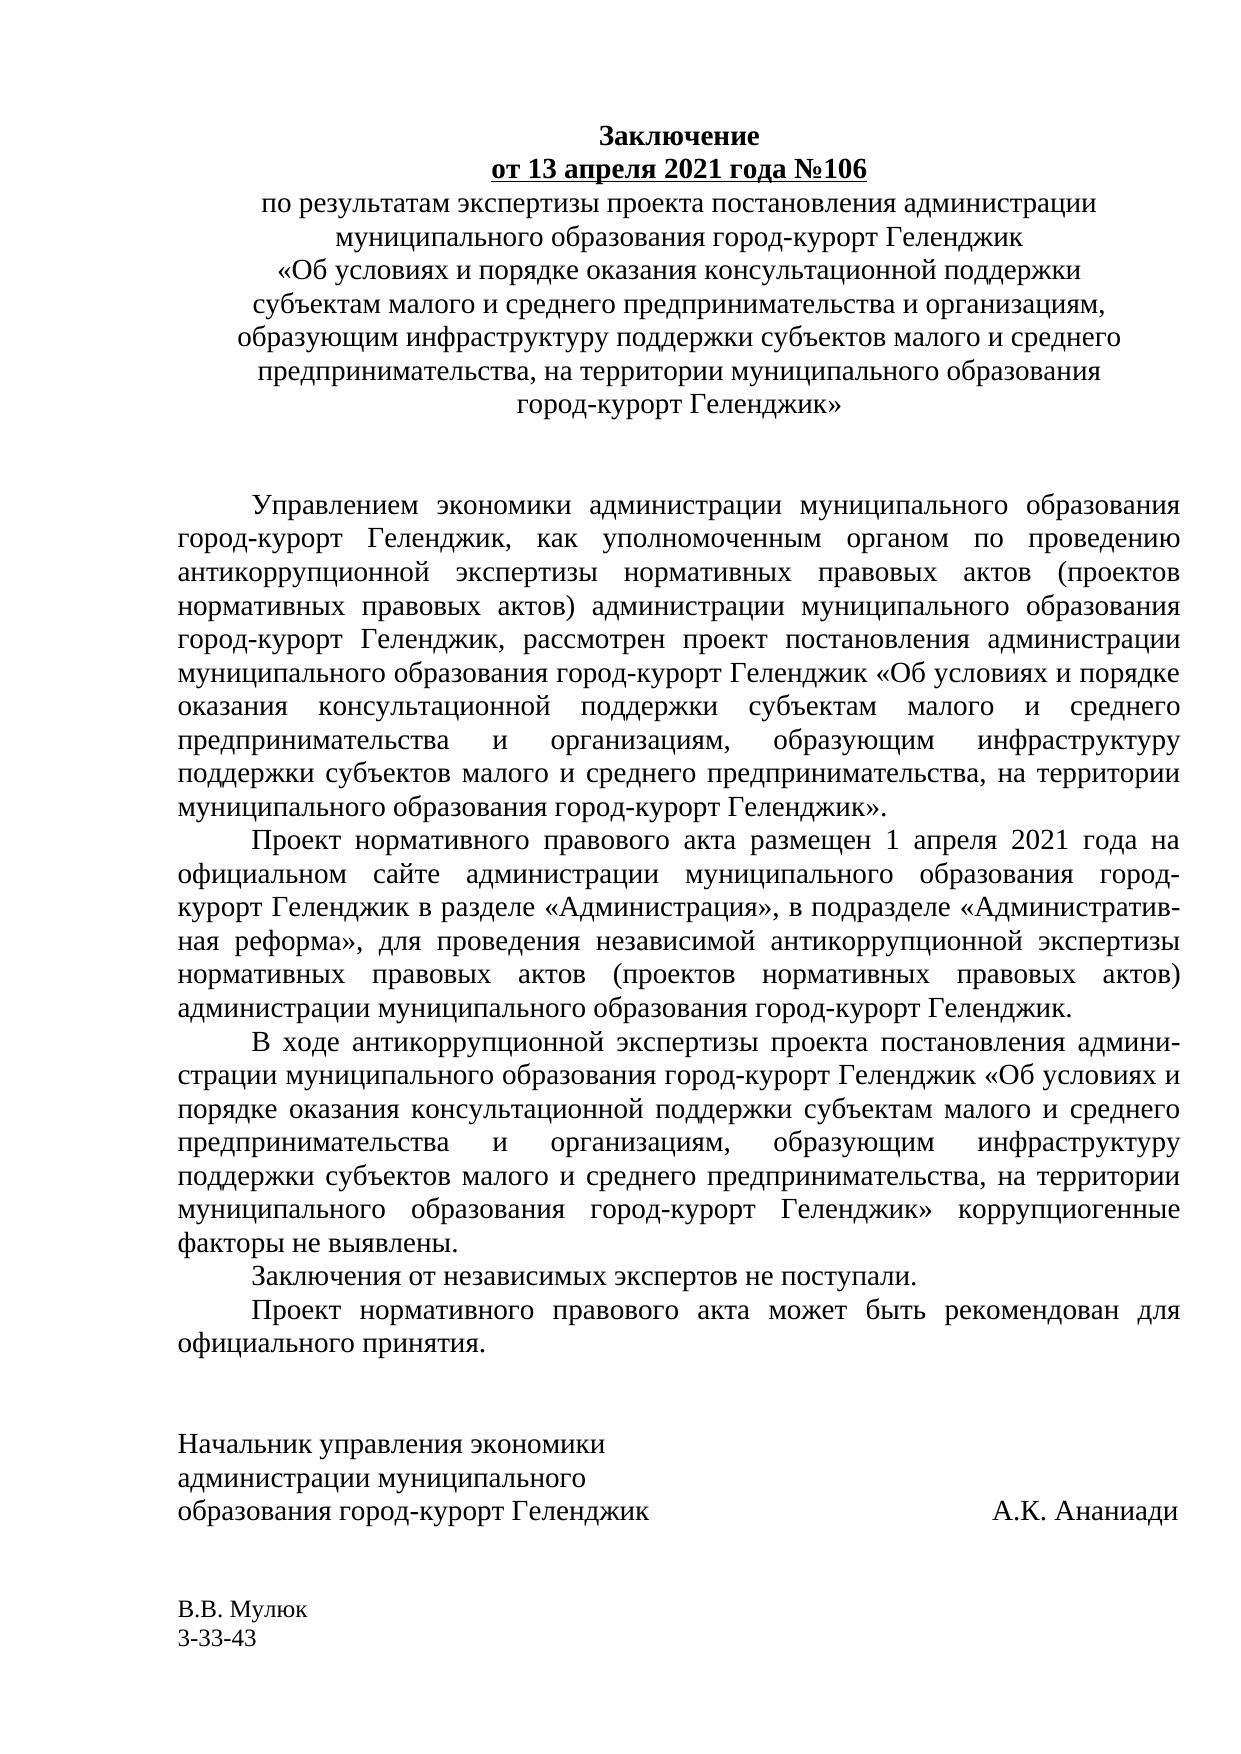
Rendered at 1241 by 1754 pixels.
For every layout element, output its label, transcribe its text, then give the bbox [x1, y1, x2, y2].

text по результатам экспертизы проекта постановления администрации муниципального образования город-курорт Геленджик [177, 185, 1181, 252]
text Проект нормативного правового акта размещен 1 апреля 2021 года на официальном сайте администрации муниципального образования город- курорт Геленджик в разделе «Администрация», в подразделе «Административ-ная реформа», для проведения независимой антикоррупционной экспертизы нормативных правовых актов (проектов нормативных правовых актов) администрации муниципального образования город-курорт Геленджик. [177, 822, 1181, 1024]
text Проект нормативного правового акта может быть рекомендован для официального принятия. [177, 1292, 1181, 1359]
text администрации муниципального [177, 1460, 1181, 1493]
text субъектам малого и среднего предпринимательства и организациям, образующим инфраструктуру поддержки субъектов малого и среднего предпринимательства, на территории муниципального образования [177, 286, 1181, 386]
text город-курорт Геленджик» [177, 386, 1181, 420]
text В.В. Мулюк [177, 1594, 1181, 1623]
text образования город-курорт Геленджик А.К. Ананиади [177, 1493, 1181, 1527]
text Заключение [177, 118, 1181, 152]
text Начальник управления экономики [177, 1426, 1181, 1460]
text В ходе антикоррупционной экспертизы проекта постановления админи-страции муниципального образования город-курорт Геленджик «Об условиях и порядке оказания консультационной поддержки субъектам малого и среднего предпринимательства и организациям, образующим инфраструктуру поддержки субъектов малого и среднего предпринимательства, на территории муниципального образования город-курорт Геленджик» коррупциогенные факторы не выявлены. [177, 1024, 1181, 1258]
text Заключения от независимых экспертов не поступали. [177, 1258, 1181, 1292]
text от 13 апреля 2021 года №106 [177, 152, 1181, 185]
text Управлением экономики администрации муниципального образования город-курорт Геленджик, как уполномоченным органом по проведению антикоррупционной экспертизы нормативных правовых актов (проектов нормативных правовых актов) администрации муниципального образования город-курорт Геленджик, рассмотрен проект постановления администрации муниципального образования город-курорт Геленджик «Об условиях и порядке оказания консультационной поддержки субъектам малого и среднего предпринимательства и организациям, образующим инфраструктуру поддержки субъектов малого и среднего предпринимательства, на территории муниципального образования город-курорт Геленджик». [177, 487, 1181, 822]
text 3-33-43 [177, 1623, 1181, 1651]
text «Об условиях и порядке оказания консультационной поддержки [177, 252, 1181, 286]
